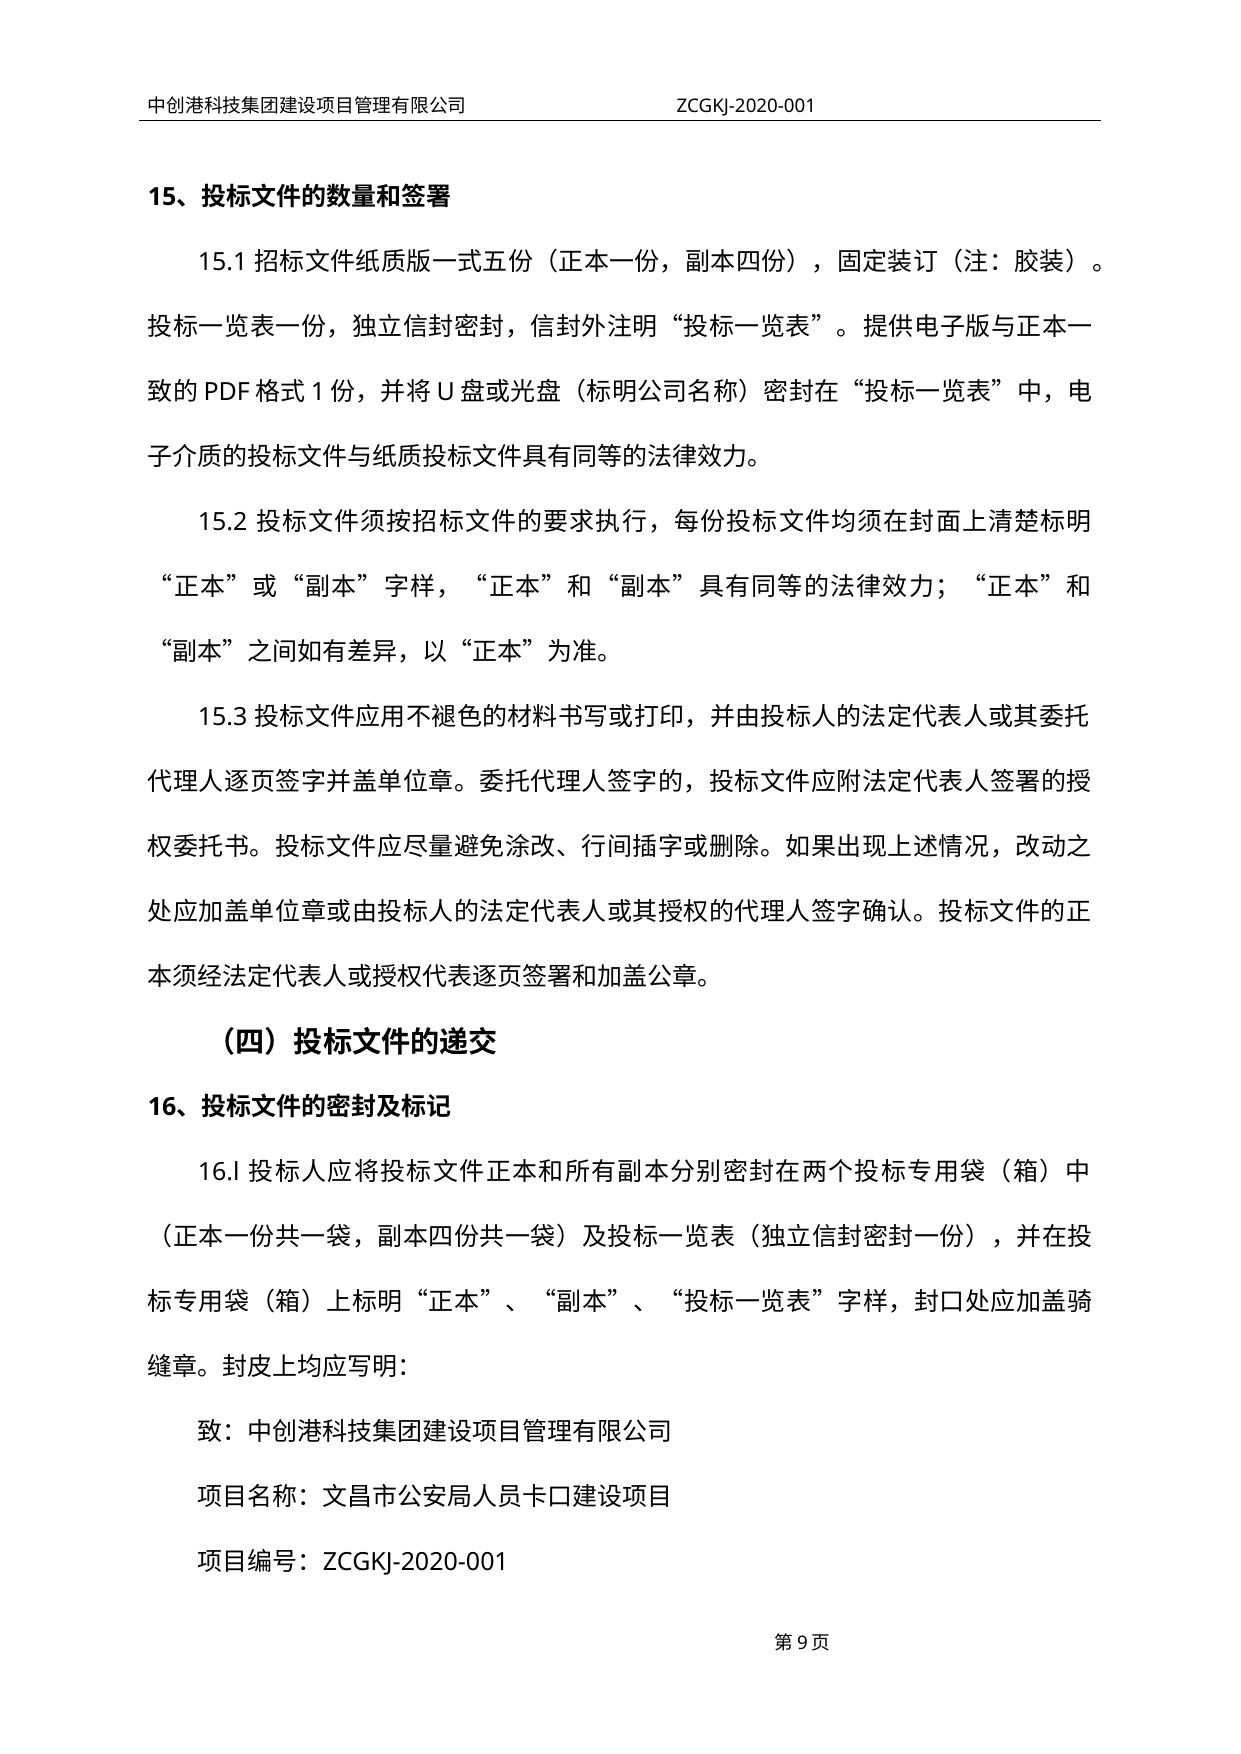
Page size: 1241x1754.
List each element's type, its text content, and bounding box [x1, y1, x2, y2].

text 15、投标文件的数量和签署 [148, 162, 1093, 227]
text 15.3 投标文件应用不褪色的材料书写或打印，并由投标人的法定代表人或其委托代理人逐页签字并盖单位章。委托代理人签字的，投标文件应附法定代表人签署的授权委托书。投标文件应尽量避免涂改、行间插字或删除。如果出现上述情况，改动之处应加盖单位章或由投标人的法定代表人或其授权的代理人签字确认。投标文件的正本须经法定代表人或授权代表逐页签署和加盖公章。 [148, 682, 1093, 1007]
text 16.l 投标人应将投标文件正本和所有副本分别密封在两个投标专用袋（箱）中（正本一份共一袋，副本四份共一袋）及投标一览表（独立信封密封一份），并在投标专用袋（箱）上标明“正本”、“副本”、“投标一览表”字样，封口处应加盖骑缝章。封皮上均应写明： [148, 1137, 1093, 1397]
text 项目编号：ZCGKJ-2020-001 [148, 1527, 1093, 1592]
text 项目名称：文昌市公安局人员卡口建设项目 [148, 1462, 1093, 1527]
text 16、投标文件的密封及标记 [148, 1072, 1093, 1137]
text 15.2 投标文件须按招标文件的要求执行，每份投标文件均须在封面上清楚标明“正本”或“副本”字样，“正本”和“副本”具有同等的法律效力；“正本”和“副本”之间如有差异，以“正本”为准。 [148, 487, 1093, 682]
text 致：中创港科技集团建设项目管理有限公司 [148, 1397, 1093, 1462]
text 15.1 招标文件纸质版一式五份（正本一份，副本四份），固定装订（注：胶装）。投标一览表一份，独立信封密封，信封外注明“投标一览表”。提供电子版与正本一致的PDF格式1份，并将U盘或光盘（标明公司名称）密封在“投标一览表”中，电子介质的投标文件与纸质投标文件具有同等的法律效力。 [148, 227, 1093, 487]
text （四）投标文件的递交 [148, 1007, 1093, 1072]
